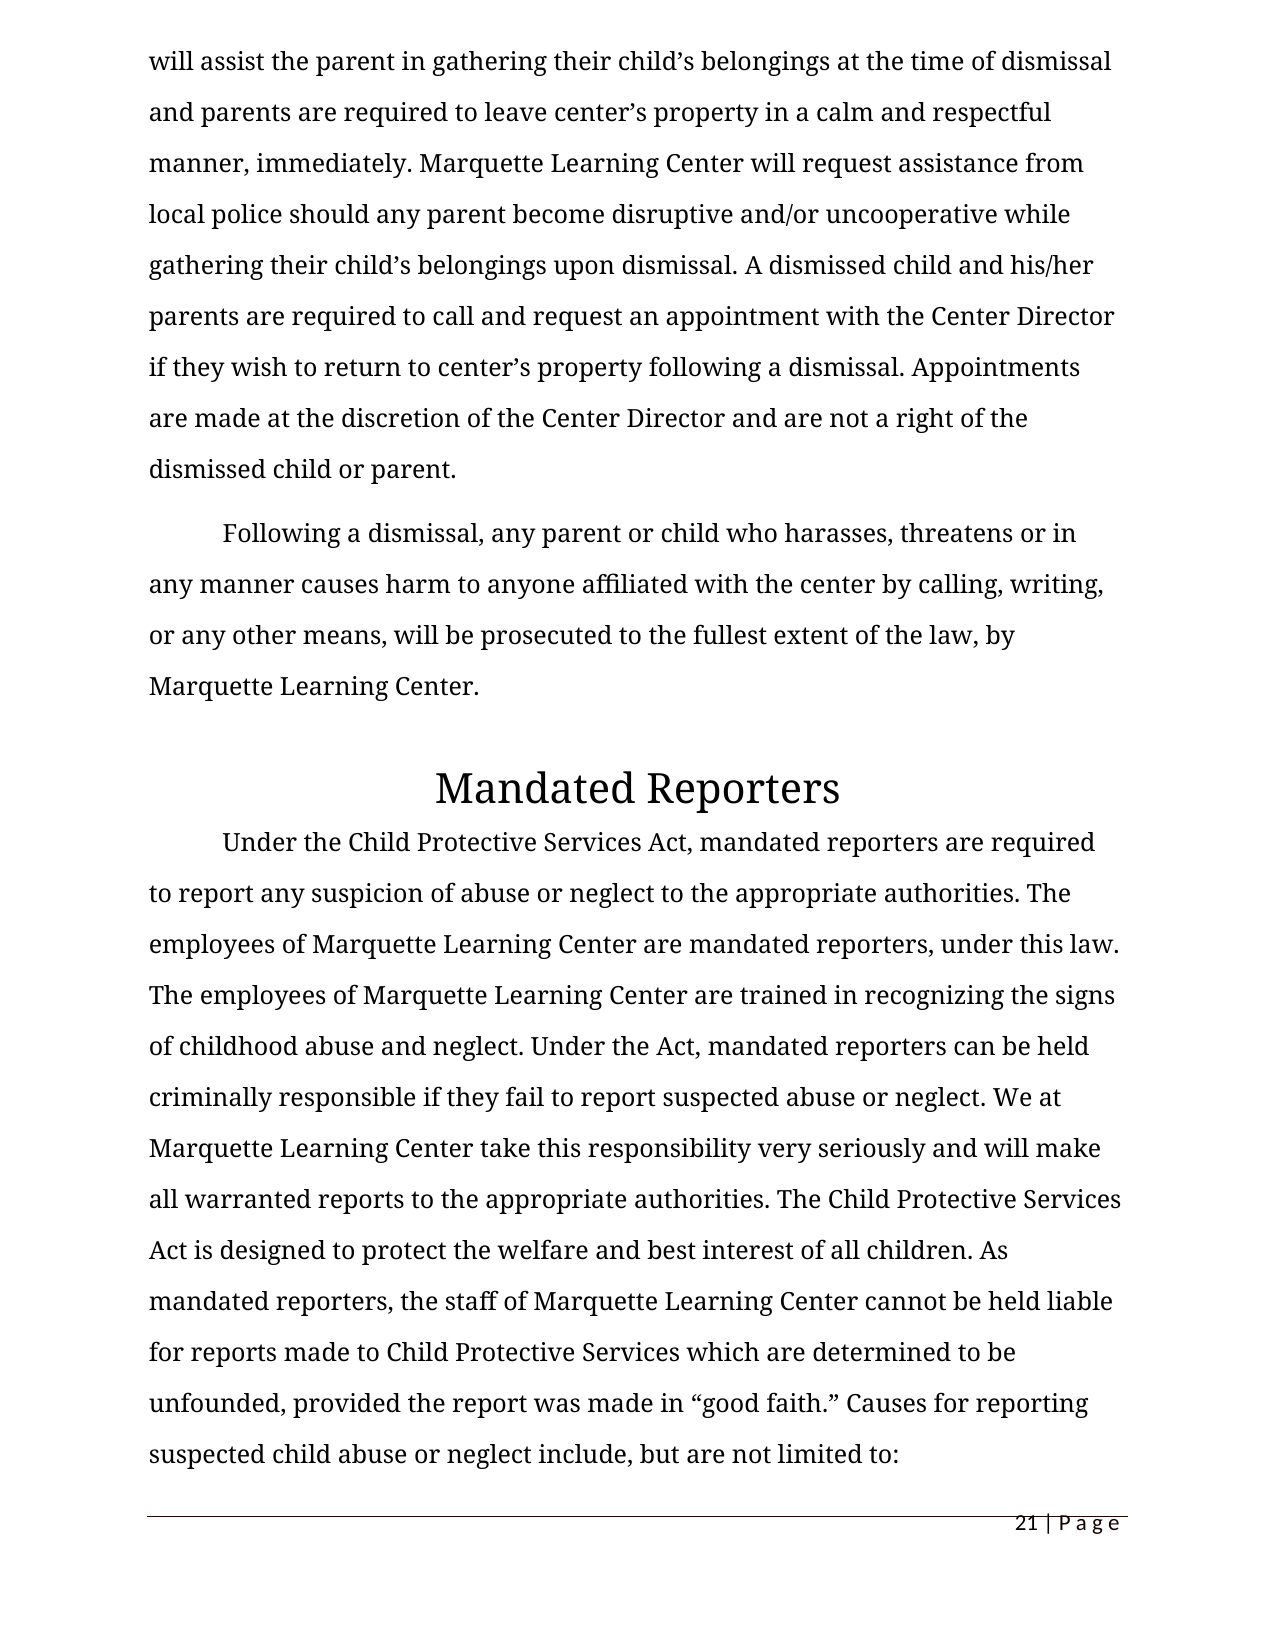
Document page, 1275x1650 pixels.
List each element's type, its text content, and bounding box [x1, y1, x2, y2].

text Following a dismissal, any parent or child who harasses, threatens or in any manner causes harm to anyone affiliated with the center by calling, writing, or any other means, will be prosecuted to the fullest extent of the law, by Marquette Learning Center. [148, 515, 1124, 702]
text Under the Child Protective Services Act, mandated reporters are required to report any suspicion of abuse or neglect to the appropriate authorities. The employees of Marquette Learning Center are mandated reporters, under this law. The employees of Marquette Learning Center are trained in recognizing the signs of childhood abuse and neglect. Under the Act, mandated reporters can be held criminally responsible if they fail to report suspected abuse or neglect. We at Marquette Learning Center take this responsibility very seriously and will make all warranted reports to the appropriate authorities. The Child Protective Services Act is designed to protect the welfare and best interest of all children. As mandated reporters, the staff of Marquette Learning Center cannot be held liable for reports made to Child Protective Services which are determined to be unfounded, provided the report was made in “good faith.” Causes for reporting suspected child abuse or neglect include, but are not limited to: [148, 824, 1124, 1471]
subtitle Mandated Reporters [151, 759, 1124, 816]
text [148, 44, 1124, 486]
